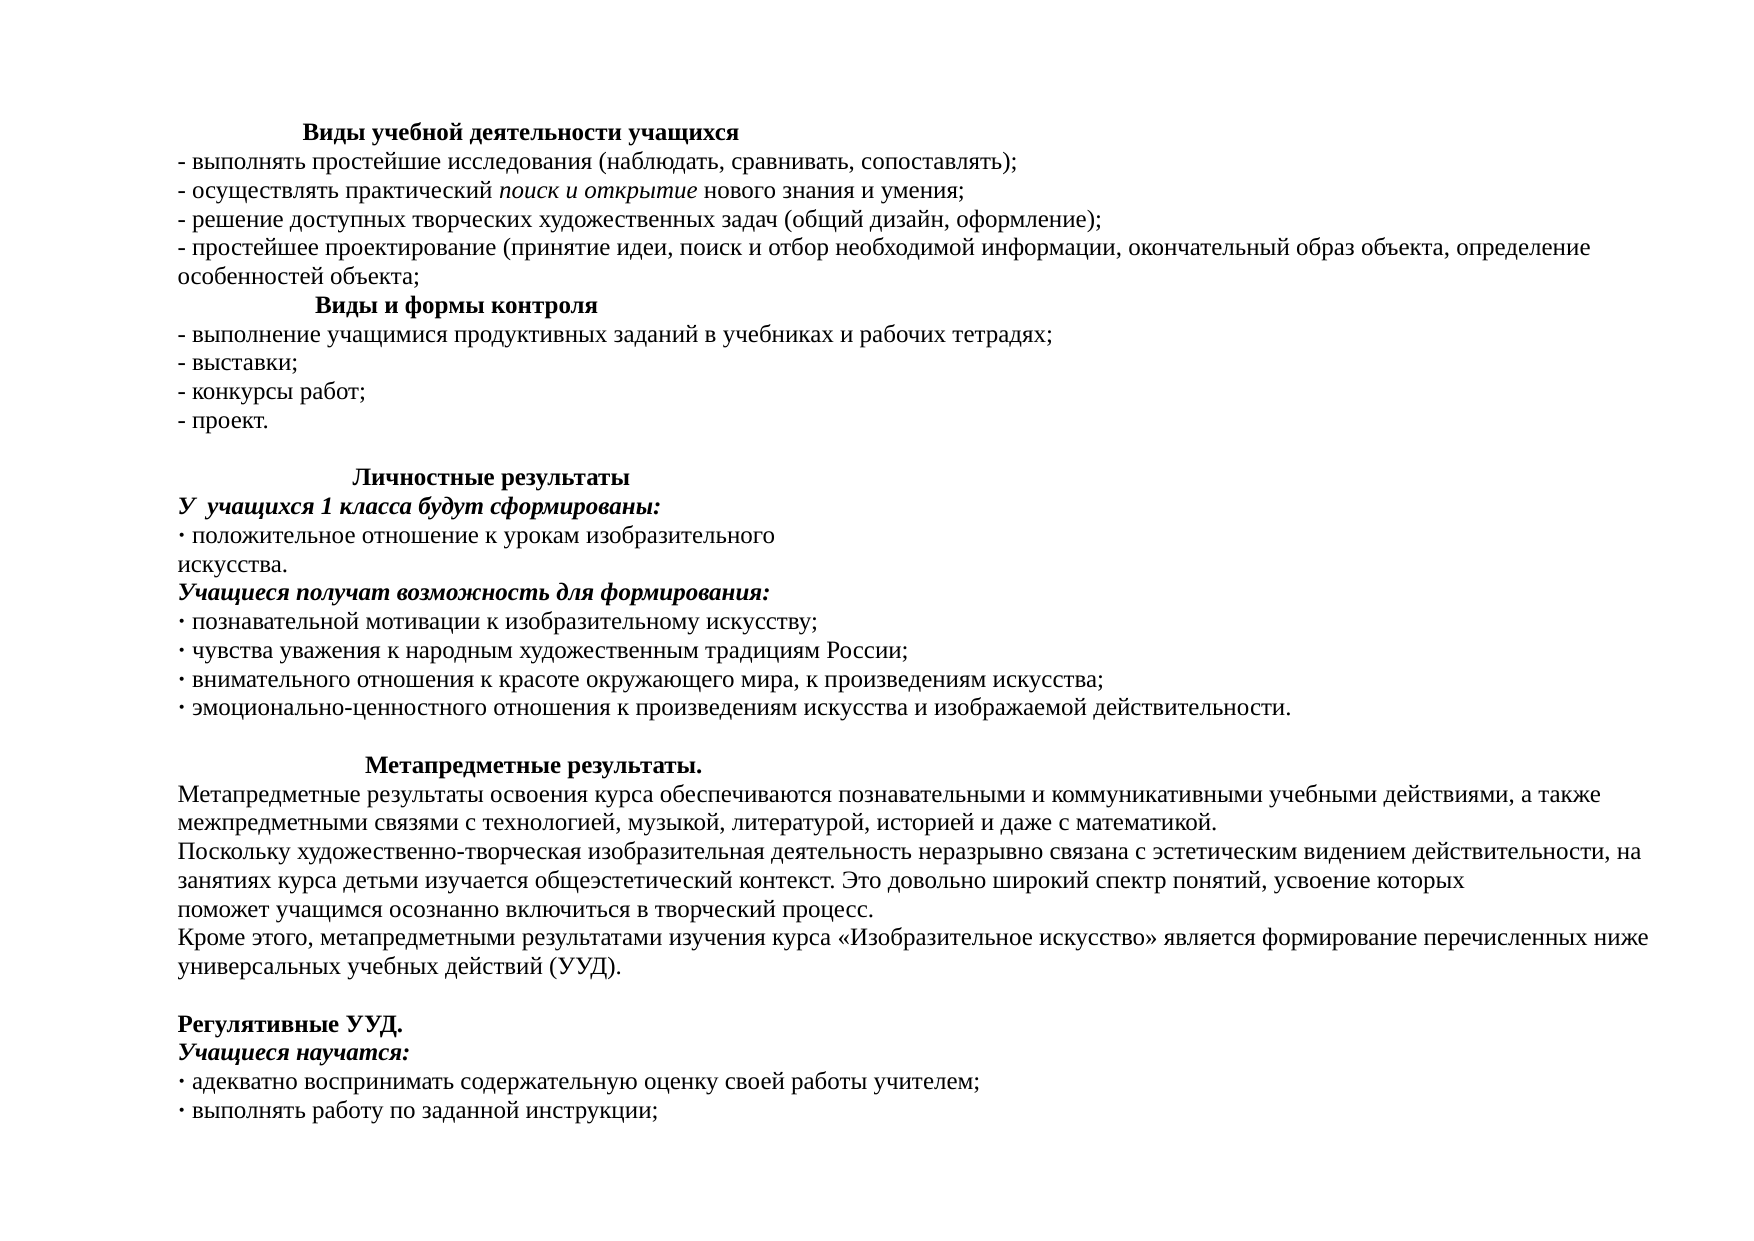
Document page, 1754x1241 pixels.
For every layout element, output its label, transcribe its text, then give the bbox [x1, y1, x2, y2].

text - выполнять простейшие исследования (наблюдать, сравнивать, сопоставлять); [177, 146, 1665, 175]
text - выполнение учащимися продуктивных заданий в учебниках и рабочих тетрадях; [177, 319, 1665, 347]
text - осуществлять практический поиск и открытие нового знания и умения; [177, 175, 1665, 204]
text Виды и формы контроля [177, 290, 1665, 319]
text Виды учебной деятельности учащихся [177, 117, 1665, 146]
text Учащиеся научатся: [177, 1037, 1665, 1066]
text - простейшее проектирование (принятие идеи, поиск и отбор необходимой информации, окончательный образ объекта, определение особенностей объекта; [177, 232, 1665, 290]
text Метапредметные результаты освоения курса обеспечиваются познавательными и коммуникативными учебными действиями, а также межпредметными связями с технологией, музыкой, литературой, историей и даже с математикой. [177, 779, 1665, 836]
text · выполнять работу по заданной инструкции; [177, 1095, 1665, 1124]
text - конкурсы работ; [177, 376, 1665, 405]
text поможет учащимся осознанно включиться в творческий процесс. [177, 894, 1665, 922]
text Поскольку художественно-творческая изобразительная деятельность неразрывно связана с эстетическим видением действительности, на занятиях курса детьми изучается общеэстетический контекст. Это довольно широкий спектр понятий, усвоение которых [177, 836, 1665, 894]
text Регулятивные УУД. [177, 1009, 1665, 1037]
text искусства. [177, 549, 1665, 577]
text У учащихся 1 класса будут сформированы: [177, 491, 1665, 520]
text · положительное отношение к урокам изобразительного [177, 520, 1665, 549]
text Учащиеся получат возможность для формирования: [177, 577, 1665, 606]
text · эмоционально-ценностного отношения к произведениям искусства и изображаемой действительности. [177, 692, 1665, 721]
text · чувства уважения к народным художественным традициям России; [177, 635, 1665, 664]
text · адекватно воспринимать содержательную оценку своей работы учителем; [177, 1066, 1665, 1095]
text - решение доступных творческих художественных задач (общий дизайн, оформление); [177, 204, 1665, 232]
text Метапредметные результаты. [177, 750, 1665, 779]
text - проект. [177, 405, 1665, 434]
text Кроме этого, метапредметными результатами изучения курса «Изобразительное искусство» является формирование перечисленных ниже универсальных учебных действий (УУД). [177, 922, 1665, 980]
text · познавательной мотивации к изобразительному искусству; [177, 606, 1665, 635]
text - выставки; [177, 347, 1665, 376]
text · внимательного отношения к красоте окружающего мира, к произведениям искусства; [177, 664, 1665, 692]
text Личностные результаты [177, 462, 1665, 491]
